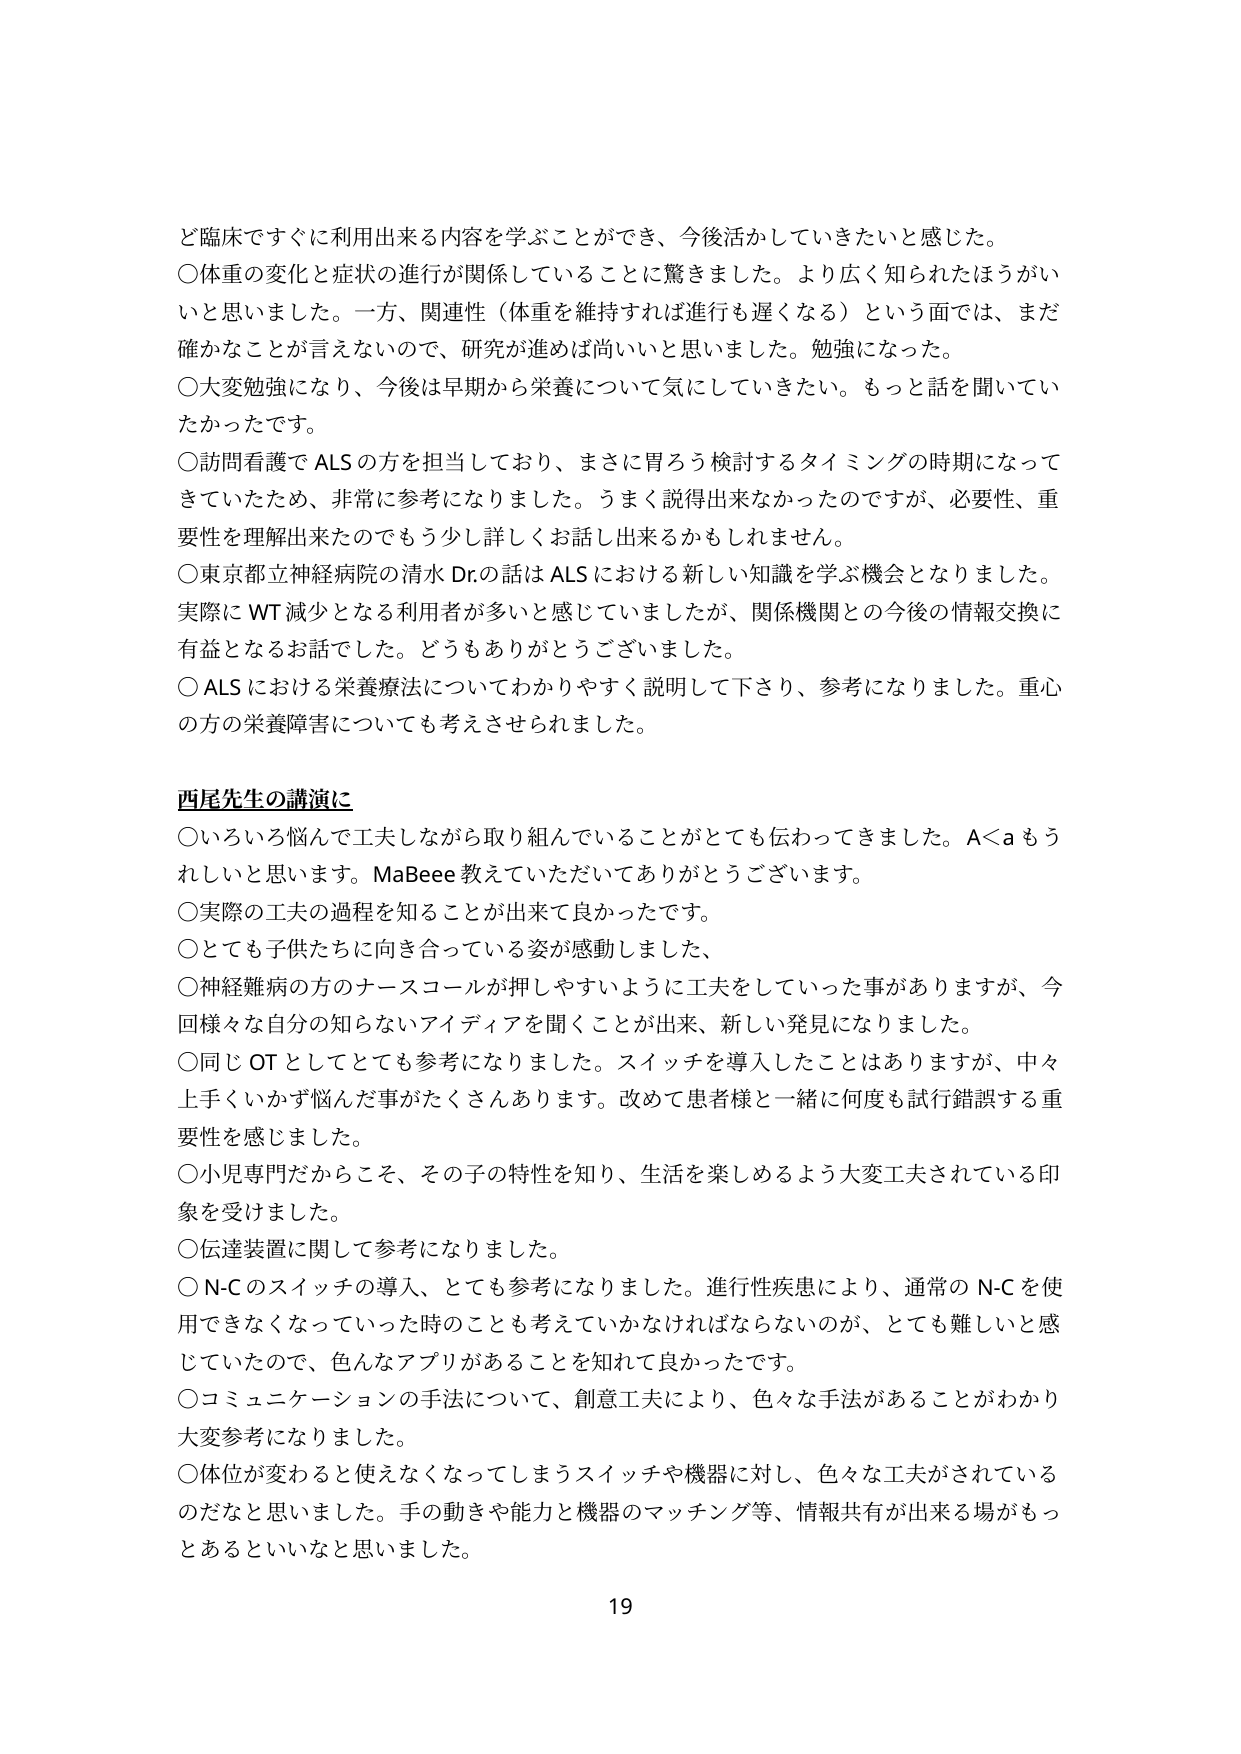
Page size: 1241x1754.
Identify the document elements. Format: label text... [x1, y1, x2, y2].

text 〇ALSにおける栄養療法についてわかりやすく説明して下さり、参考になりました。重心の方の栄養障害についても考えさせられました。 [177, 667, 1063, 742]
text 〇神経難病の方のナースコールが押しやすいように工夫をしていった事がありますが、今回様々な自分の知らないアイディアを聞くことが出来、新しい発見になりました。 [177, 967, 1063, 1042]
text 〇とても子供たちに向き合っている姿が感動しました、 [177, 929, 1063, 967]
text 〇体位が変わると使えなくなってしまうスイッチや機器に対し、色々な工夫がされているのだなと思いました。手の動きや能力と機器のマッチング等、情報共有が出来る場がもっとあるといいなと思いました。 [177, 1454, 1063, 1567]
text 〇N-Cのスイッチの導入、とても参考になりました。進行性疾患により、通常のN-Cを使用できなくなっていった時のことも考えていかなければならないのが、とても難しいと感じていたので、色んなアプリがあることを知れて良かったです。 [177, 1267, 1063, 1379]
text 〇コミュニケーションの手法について、創意工夫により、色々な手法があることがわかり、大変参考になりました。 [177, 1379, 1063, 1454]
text 〇東京都立神経病院の清水Dr.の話はALSにおける新しい知識を学ぶ機会となりました。実際にWT減少となる利用者が多いと感じていましたが、関係機関との今後の情報交換に有益となるお話でした。どうもありがとうございました。 [177, 554, 1063, 667]
text 〇大変勉強になり、今後は早期から栄養について気にしていきたい。もっと話を聞いていたかったです。 [177, 367, 1063, 442]
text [177, 217, 1063, 254]
text 〇実際の工夫の過程を知ることが出来て良かったです。 [177, 892, 1063, 929]
text 西尾先生の講演に [177, 779, 1063, 817]
text 〇同じOTとしてとても参考になりました。スイッチを導入したことはありますが、中々上手くいかず悩んだ事がたくさんあります。改めて患者様と一緒に何度も試行錯誤する重要性を感じました。 [177, 1042, 1063, 1154]
text 〇小児専門だからこそ、その子の特性を知り、生活を楽しめるよう大変工夫されている印象を受けました。 [177, 1154, 1063, 1229]
text 〇訪問看護でALSの方を担当しており、まさに胃ろう検討するタイミングの時期になってきていたため、非常に参考になりました。うまく説得出来なかったのですが、必要性、重要性を理解出来たのでもう少し詳しくお話し出来るかもしれません。 [177, 442, 1063, 554]
text 〇いろいろ悩んで工夫しながら取り組んでいることがとても伝わってきました。A＜aもうれしいと思います。MaBeee教えていただいてありがとうございます。 [177, 817, 1063, 892]
text 〇伝達装置に関して参考になりました。 [177, 1229, 1063, 1267]
text 〇体重の変化と症状の進行が関係していることに驚きました。より広く知られたほうがいいと思いました。一方、関連性（体重を維持すれば進行も遅くなる）という面では、まだ確かなことが言えないので、研究が進めば尚いいと思いました。勉強になった。 [177, 254, 1063, 367]
